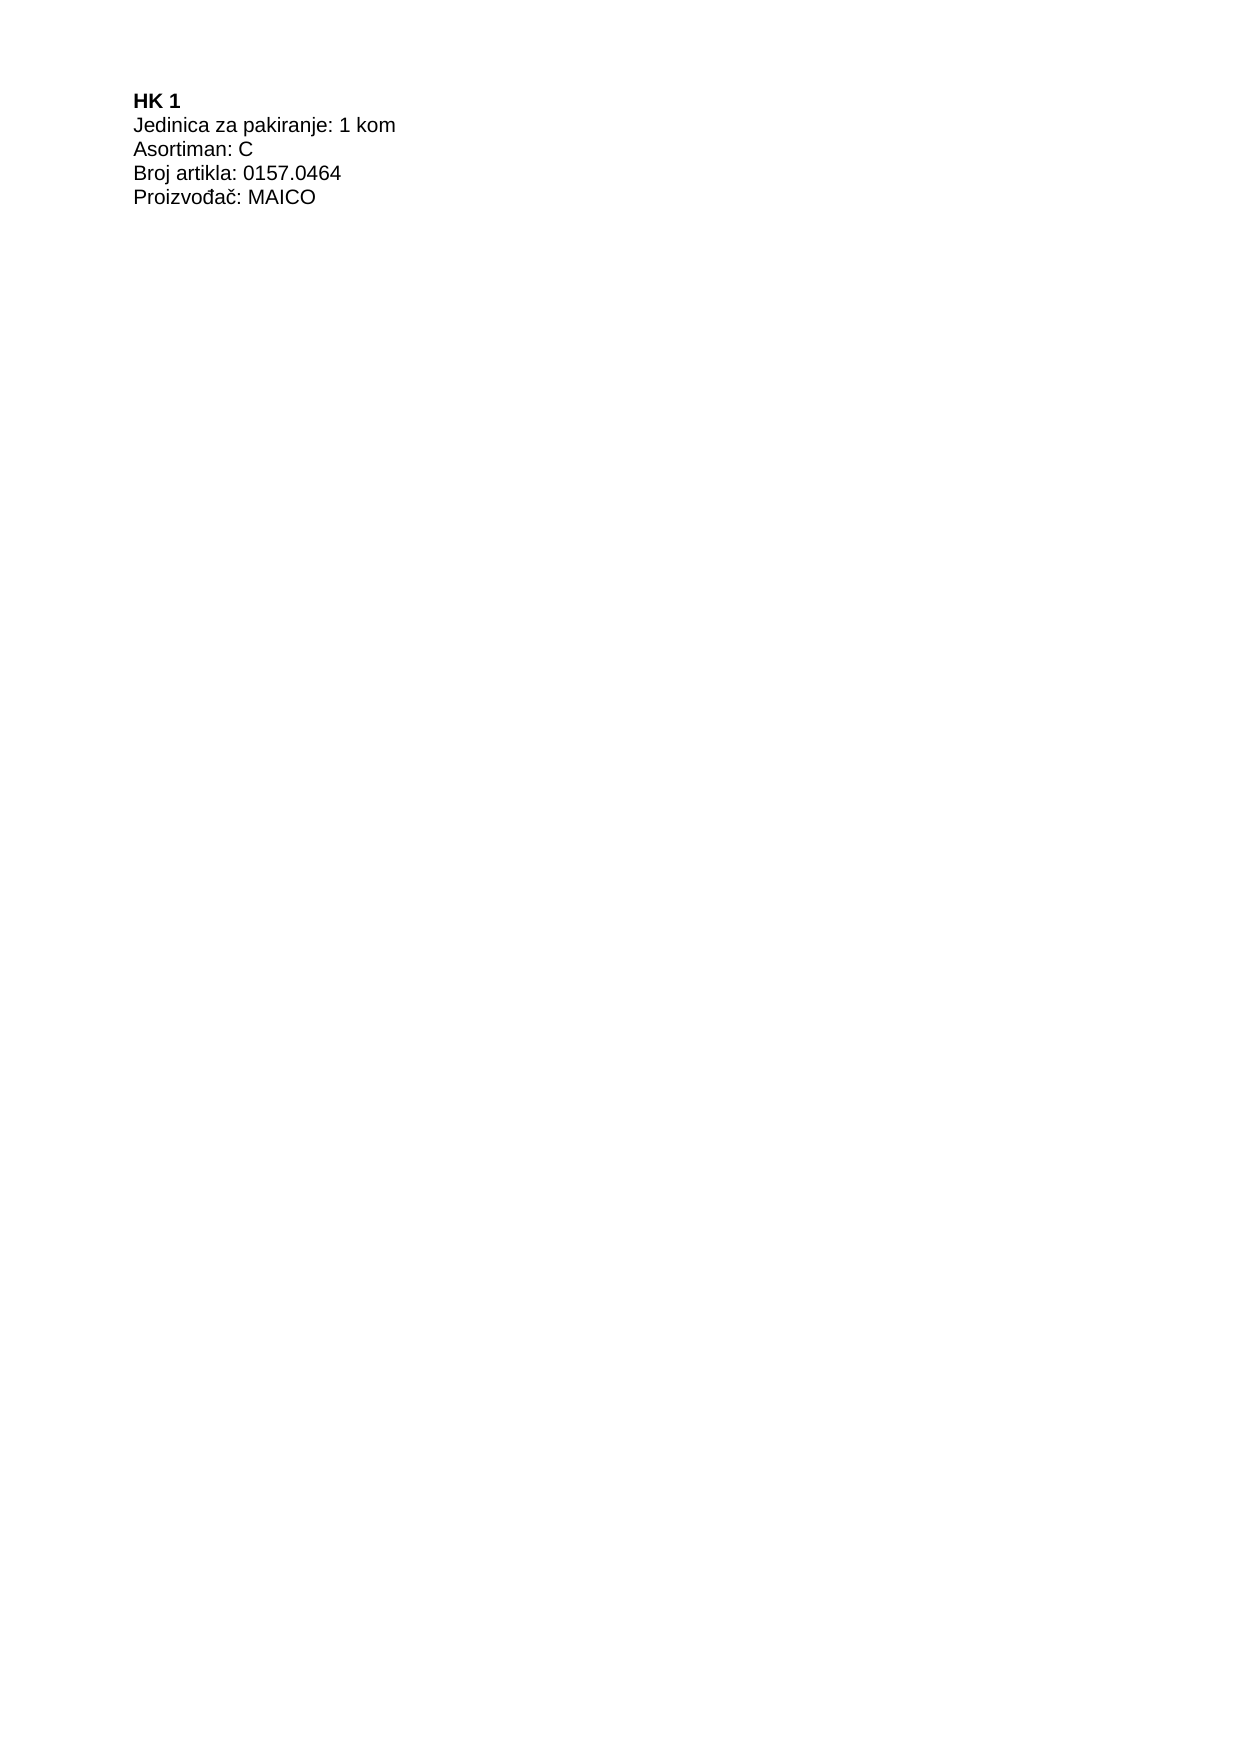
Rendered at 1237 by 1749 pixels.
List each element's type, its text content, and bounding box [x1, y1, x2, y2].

text HK 1Jedinica za pakiranje: 1 komAsortiman: C Broj artikla: 0157.0464Proizvođač: MAICO [133, 89, 1148, 208]
